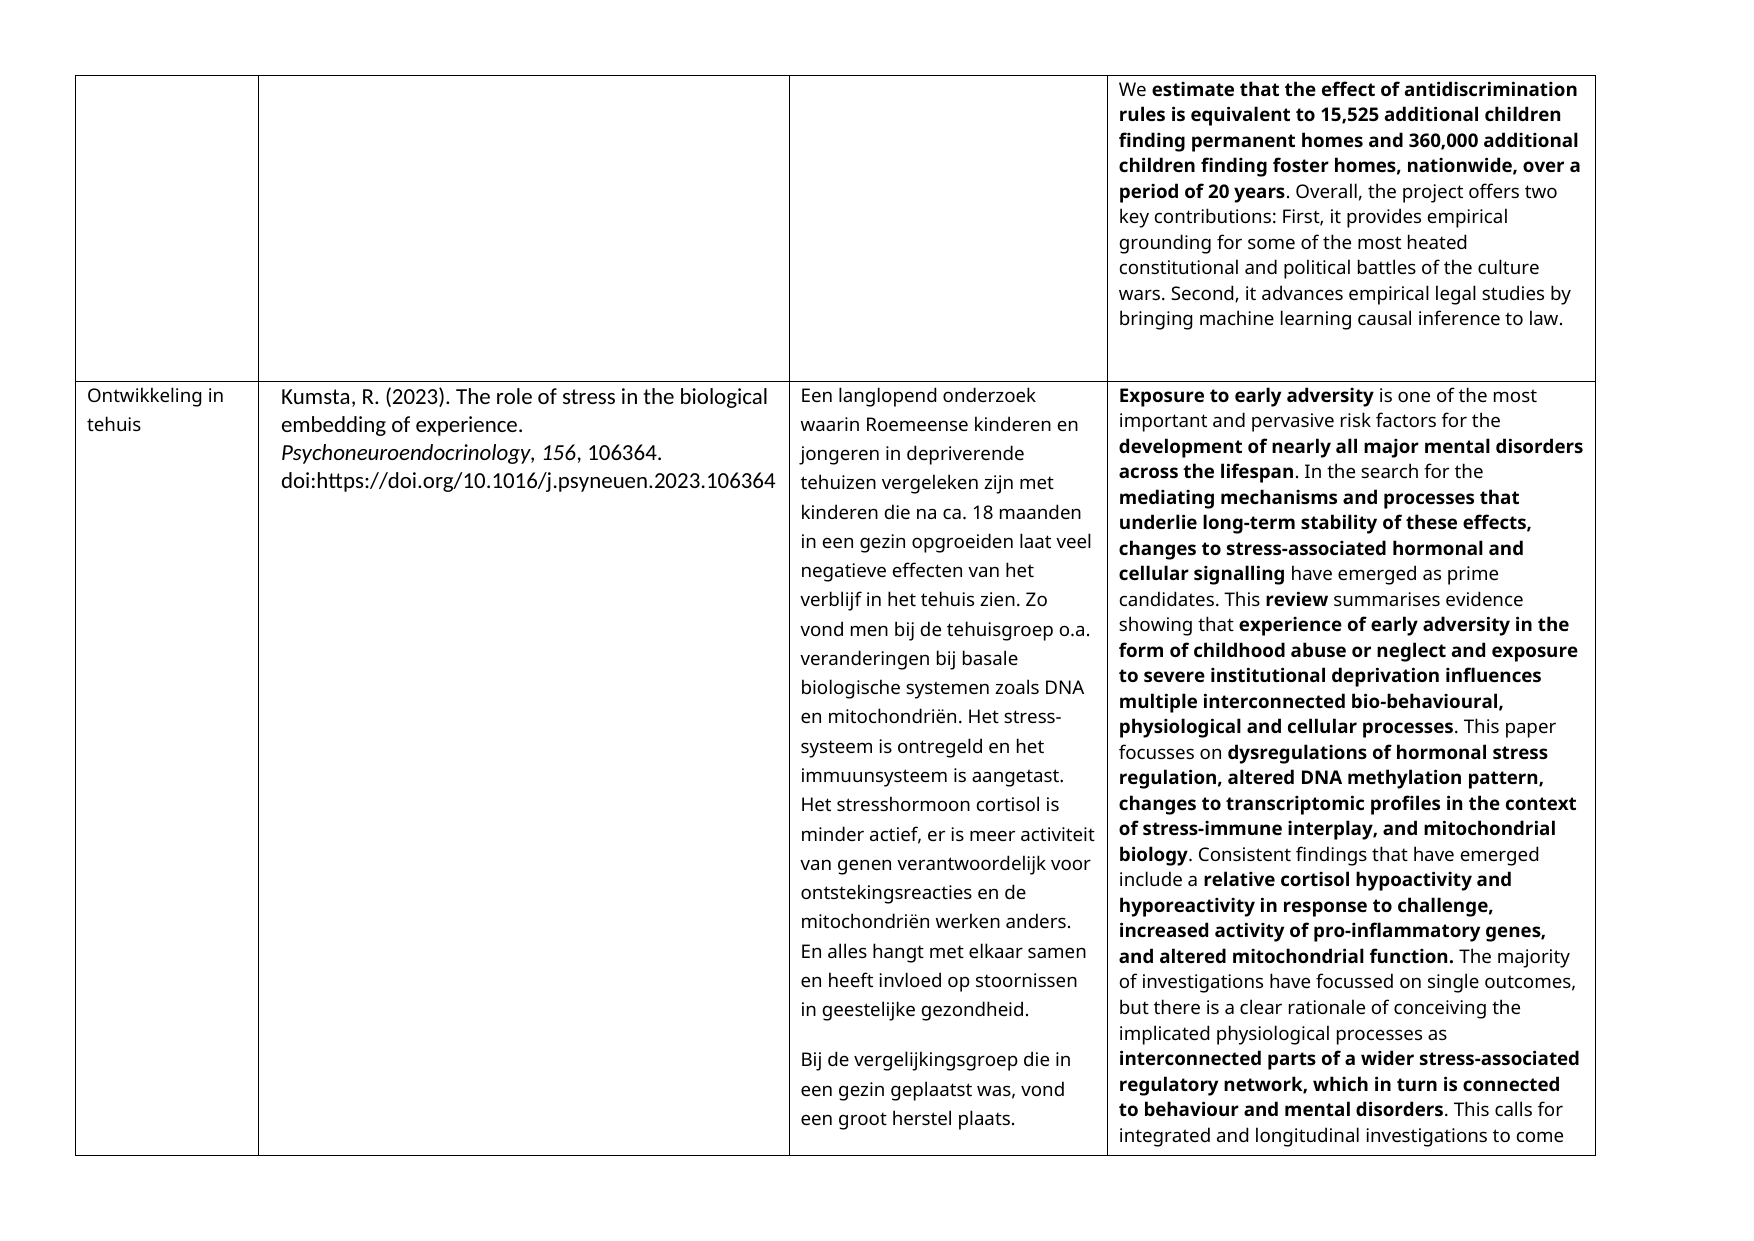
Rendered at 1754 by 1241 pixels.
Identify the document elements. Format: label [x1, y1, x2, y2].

table_cell [76, 76, 258, 381]
table_cell [790, 382, 1107, 1155]
table_cell [259, 382, 789, 1155]
table_cell [790, 76, 1107, 381]
table_cell [1108, 76, 1595, 381]
table_cell [259, 76, 789, 381]
table_cell [1108, 382, 1595, 1155]
table_cell [76, 382, 258, 1155]
